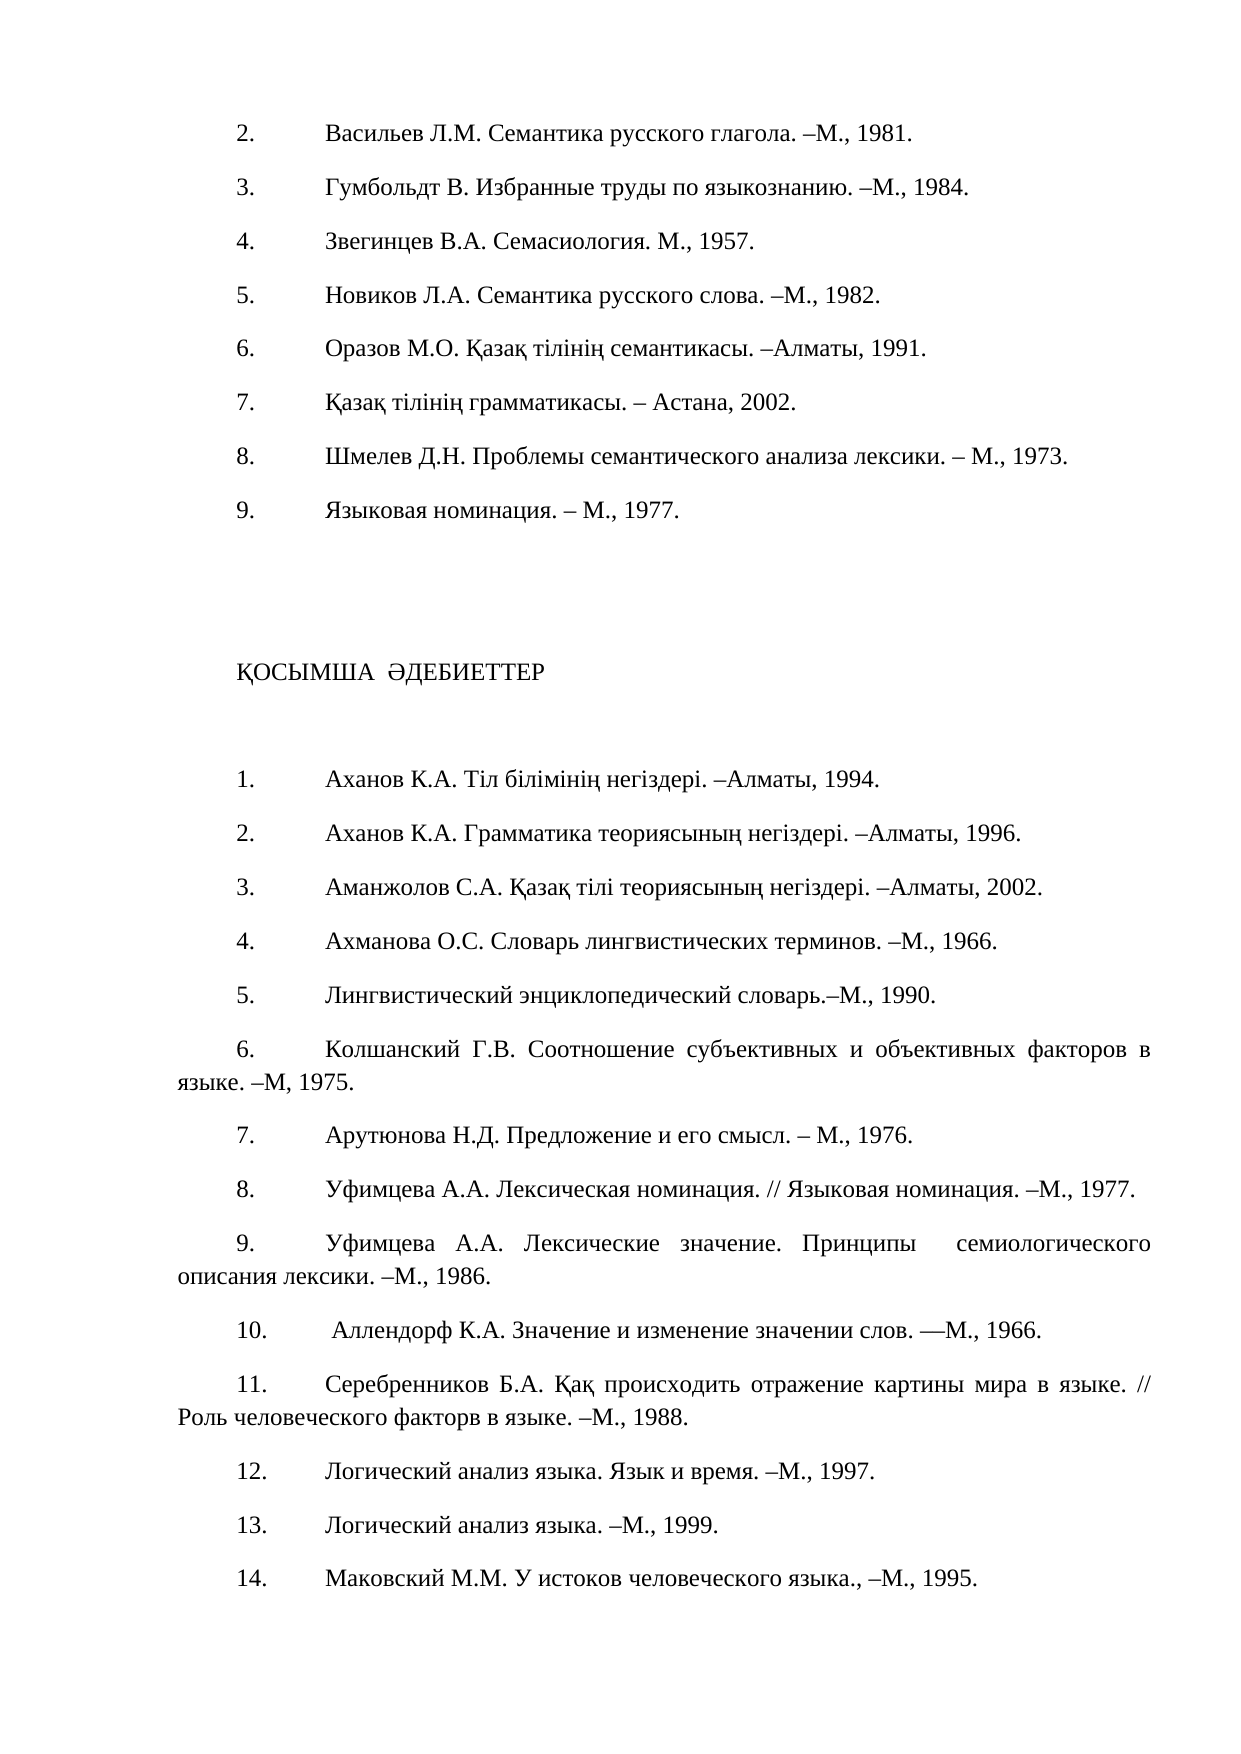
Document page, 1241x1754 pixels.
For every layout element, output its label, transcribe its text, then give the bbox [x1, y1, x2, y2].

text 8. Уфимцева А.А. Лексическая номинация. // Языковая номинация. –М., 1977. [177, 1174, 1152, 1203]
text 3. Аманжолов С.А. Қазақ тілі теориясының негіздері. –Алматы, 2002. [177, 872, 1152, 901]
text ҚОСЫМША ӘДЕБИЕТТЕР [177, 657, 1152, 685]
text 5. Новиков Л.А. Семантика русского слова. –М., 1982. [177, 280, 1152, 308]
text 4. Ахманова О.С. Словарь лингвистических терминов. –М., 1966. [177, 926, 1152, 955]
text 6. Оразов М.О. Қазақ тілінің семантикасы. –Алматы, 1991. [177, 333, 1152, 362]
text 7. Арутюнова Н.Д. Предложение и его смысл. – М., 1976. [177, 1121, 1152, 1149]
text 5. Лингвистический энциклопедический словарь.–М., 1990. [177, 980, 1152, 1008]
text 4. Звегинцев В.А. Семасиология. М., 1957. [177, 226, 1152, 254]
text 10. Аллендорф К.А. Значение и изменение значении слов. ––М., 1966. [177, 1315, 1152, 1344]
text 11. Серебренников Б.А. Қақ происходить отражение картины мира в языке. // Роль человеческого факторв в языке. –М., 1988. [177, 1369, 1152, 1431]
text 9. Языковая номинация. – М., 1977. [177, 495, 1152, 524]
text 2. Аханов К.А. Грамматика теориясының негіздері. –Алматы, 1996. [177, 818, 1152, 847]
text 8. Шмелев Д.Н. Проблемы семантического анализа лексики. – М., 1973. [177, 441, 1152, 470]
text 13. Логический анализ языка. –М., 1999. [177, 1510, 1152, 1538]
text 14. Маковский М.М. У истоков человеческого языка., –М., 1995. [177, 1563, 1152, 1592]
text 2. Васильев Л.М. Семантика русского глагола. –М., 1981. [177, 118, 1152, 147]
text 1. Аханов К.А. Тіл білімінің негіздері. –Алматы, 1994. [177, 764, 1152, 793]
text 6. Колшанский Г.В. Соотношение субъективных и объективных факторов в языке. –М, 1975. [177, 1034, 1152, 1095]
text 9. Уфимцева А.А. Лексические значение. Принципы семиологического описания лексики. –М., 1986. [177, 1228, 1152, 1290]
text 12. Логический анализ языка. Язык и время. –М., 1997. [177, 1456, 1152, 1484]
text 3. Гумбольдт В. Избранные труды по языкознанию. –М., 1984. [177, 172, 1152, 201]
text 7. Қазақ тілінің грамматикасы. – Астана, 2002. [177, 387, 1152, 416]
